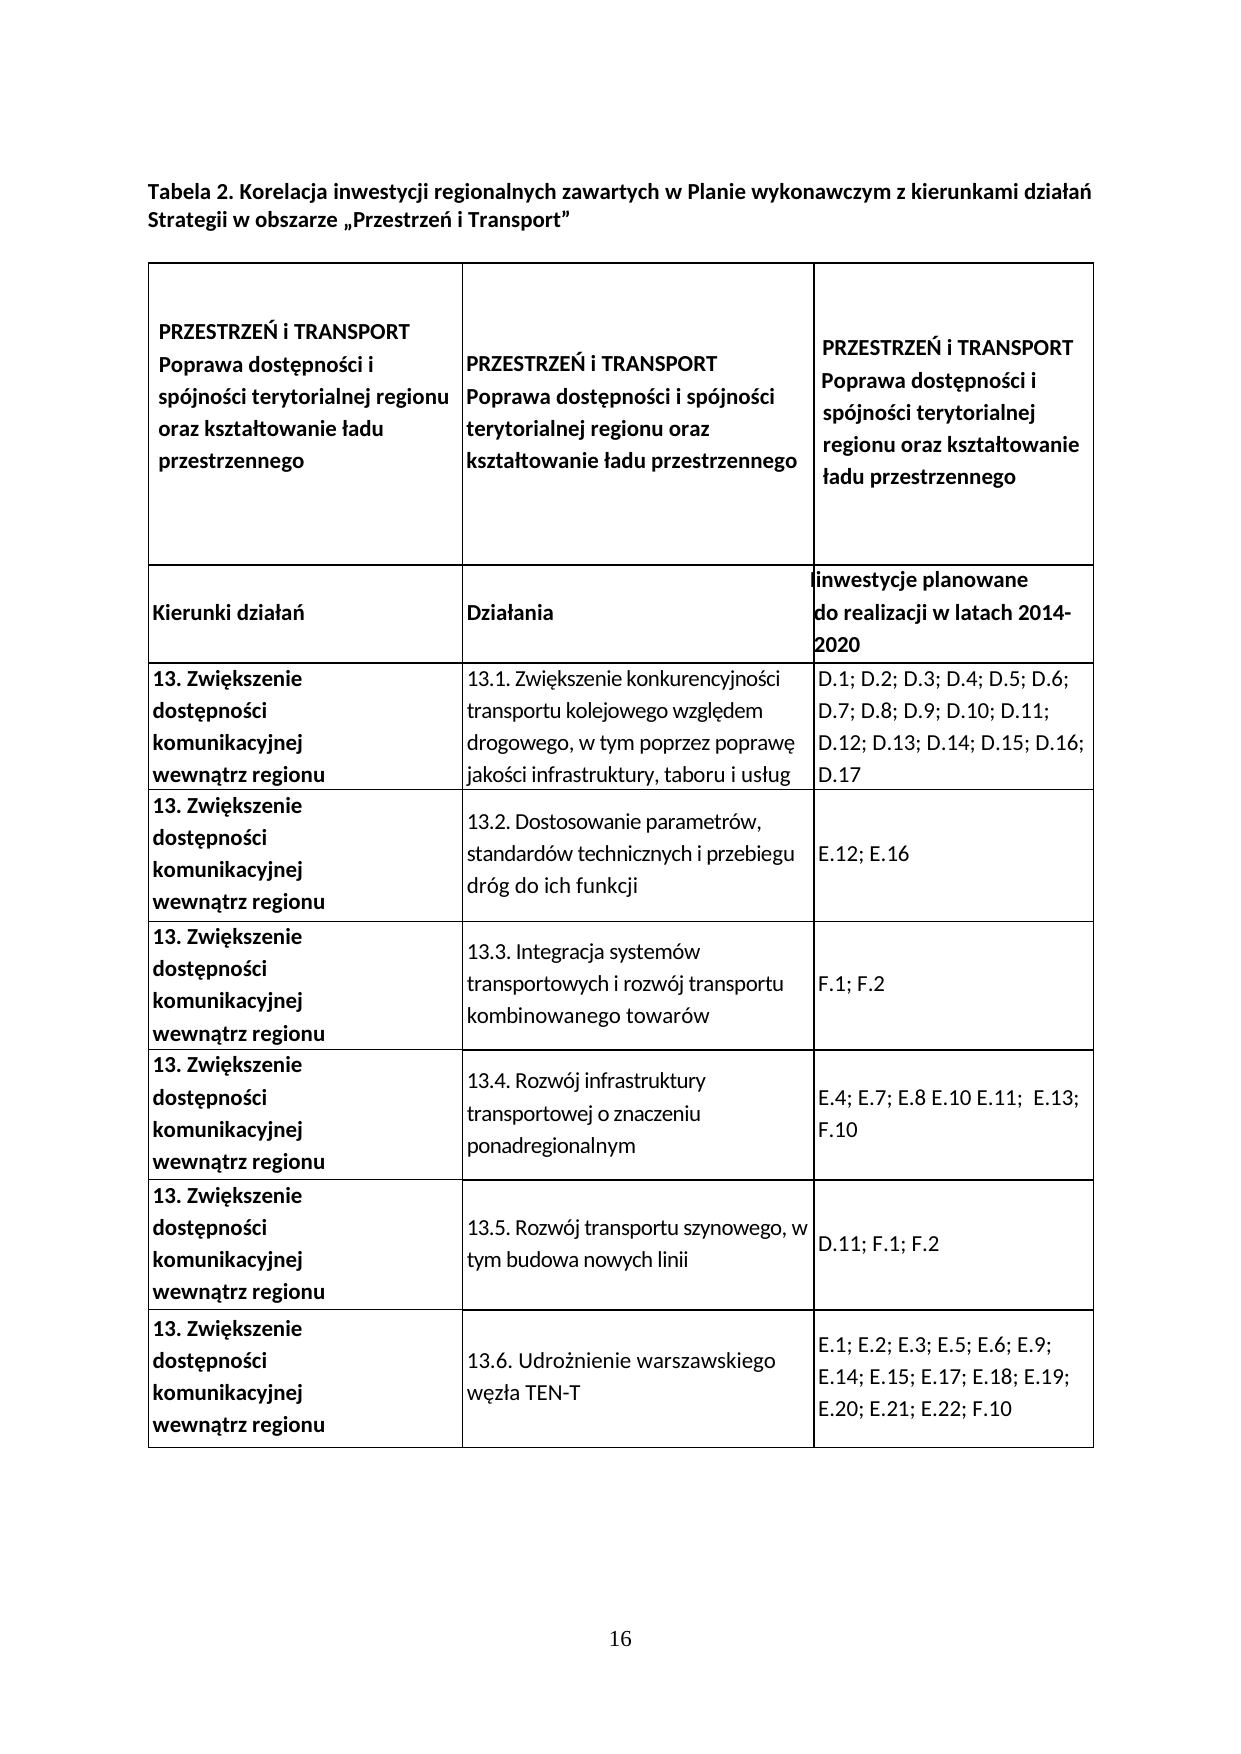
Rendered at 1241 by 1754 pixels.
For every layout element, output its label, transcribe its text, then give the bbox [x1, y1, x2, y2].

table_cell 13.2. Dostosowanie parametrów, standardów technicznych i przebiegu dróg do ich funkcji [463, 790, 813, 921]
table_header PRZESTRZEŃ i TRANSPORT Poprawa dostępności i spójności terytorialnej regionu oraz kształtowanie ładu przestrzennego [815, 264, 1093, 564]
table_cell D.11; F.1; F.2 [815, 1181, 1093, 1309]
table_cell 13.1. Zwiększenie konkurencyjności transportu kolejowego względem drogowego, w tym poprzez poprawę jakości infrastruktury, taboru i usług [463, 664, 813, 789]
table_cell 13. Zwiększenie dostępności komunikacyjnej wewnątrz regionu [149, 1310, 462, 1447]
table_cell 13. Zwiększenie dostępności komunikacyjnej wewnątrz regionu [149, 664, 462, 789]
table_header PRZESTRZEŃ i TRANSPORT Poprawa dostępności i spójności terytorialnej regionu oraz kształtowanie ładu przestrzennego [463, 264, 813, 564]
table_cell Działania [463, 566, 813, 662]
table_cell 13. Zwiększenie dostępności komunikacyjnej wewnątrz regionu [149, 1050, 462, 1179]
table_cell 13.6. Udrożnienie warszawskiego węzła TEN-T [463, 1311, 813, 1447]
table_cell 13.4. Rozwój infrastruktury transportowej o znaczeniu ponadregionalnym [463, 1051, 813, 1179]
table_cell E.1; E.2; E.3; E.5; E.6; E.9; E.14; E.15; E.17; E.18; E.19; E.20; E.21; E.22; F.10 [815, 1311, 1093, 1447]
table_cell E.12; E.16 [815, 790, 1093, 921]
table_cell 13.3. Integracja systemów transportowych i rozwój transportu kombinowanego towarów [463, 922, 813, 1049]
table_cell F.1; F.2 [815, 922, 1093, 1049]
subtitle Tabela 2. Korelacja inwestycji regionalnych zawartych w Planie wykonawczym z kierunkami działań Strategii w obszarze „Przestrzeń i Transport” [148, 177, 1093, 233]
table_cell 13.5. Rozwój transportu szynowego, w tym budowa nowych linii [463, 1181, 813, 1309]
table_cell D.1; D.2; D.3; D.4; D.5; D.6; D.7; D.8; D.9; D.10; D.11; D.12; D.13; D.14; D.15; D.16; D.17 [815, 664, 1093, 789]
table_cell E.4; E.7; E.8 E.10 E.11; E.13; F.10 [815, 1051, 1093, 1179]
table_cell 13. Zwiększenie dostępności komunikacyjnej wewnątrz regionu [149, 1180, 462, 1309]
table_header PRZESTRZEŃ i TRANSPORT Poprawa dostępności i spójności terytorialnej regionu oraz kształtowanie ładu przestrzennego [149, 264, 462, 564]
table_cell Kierunki działań [149, 566, 462, 662]
table_cell 13. Zwiększenie dostępności komunikacyjnej wewnątrz regionu [149, 922, 462, 1049]
table_cell 13. Zwiększenie dostępności komunikacyjnej wewnątrz regionu [149, 790, 462, 921]
